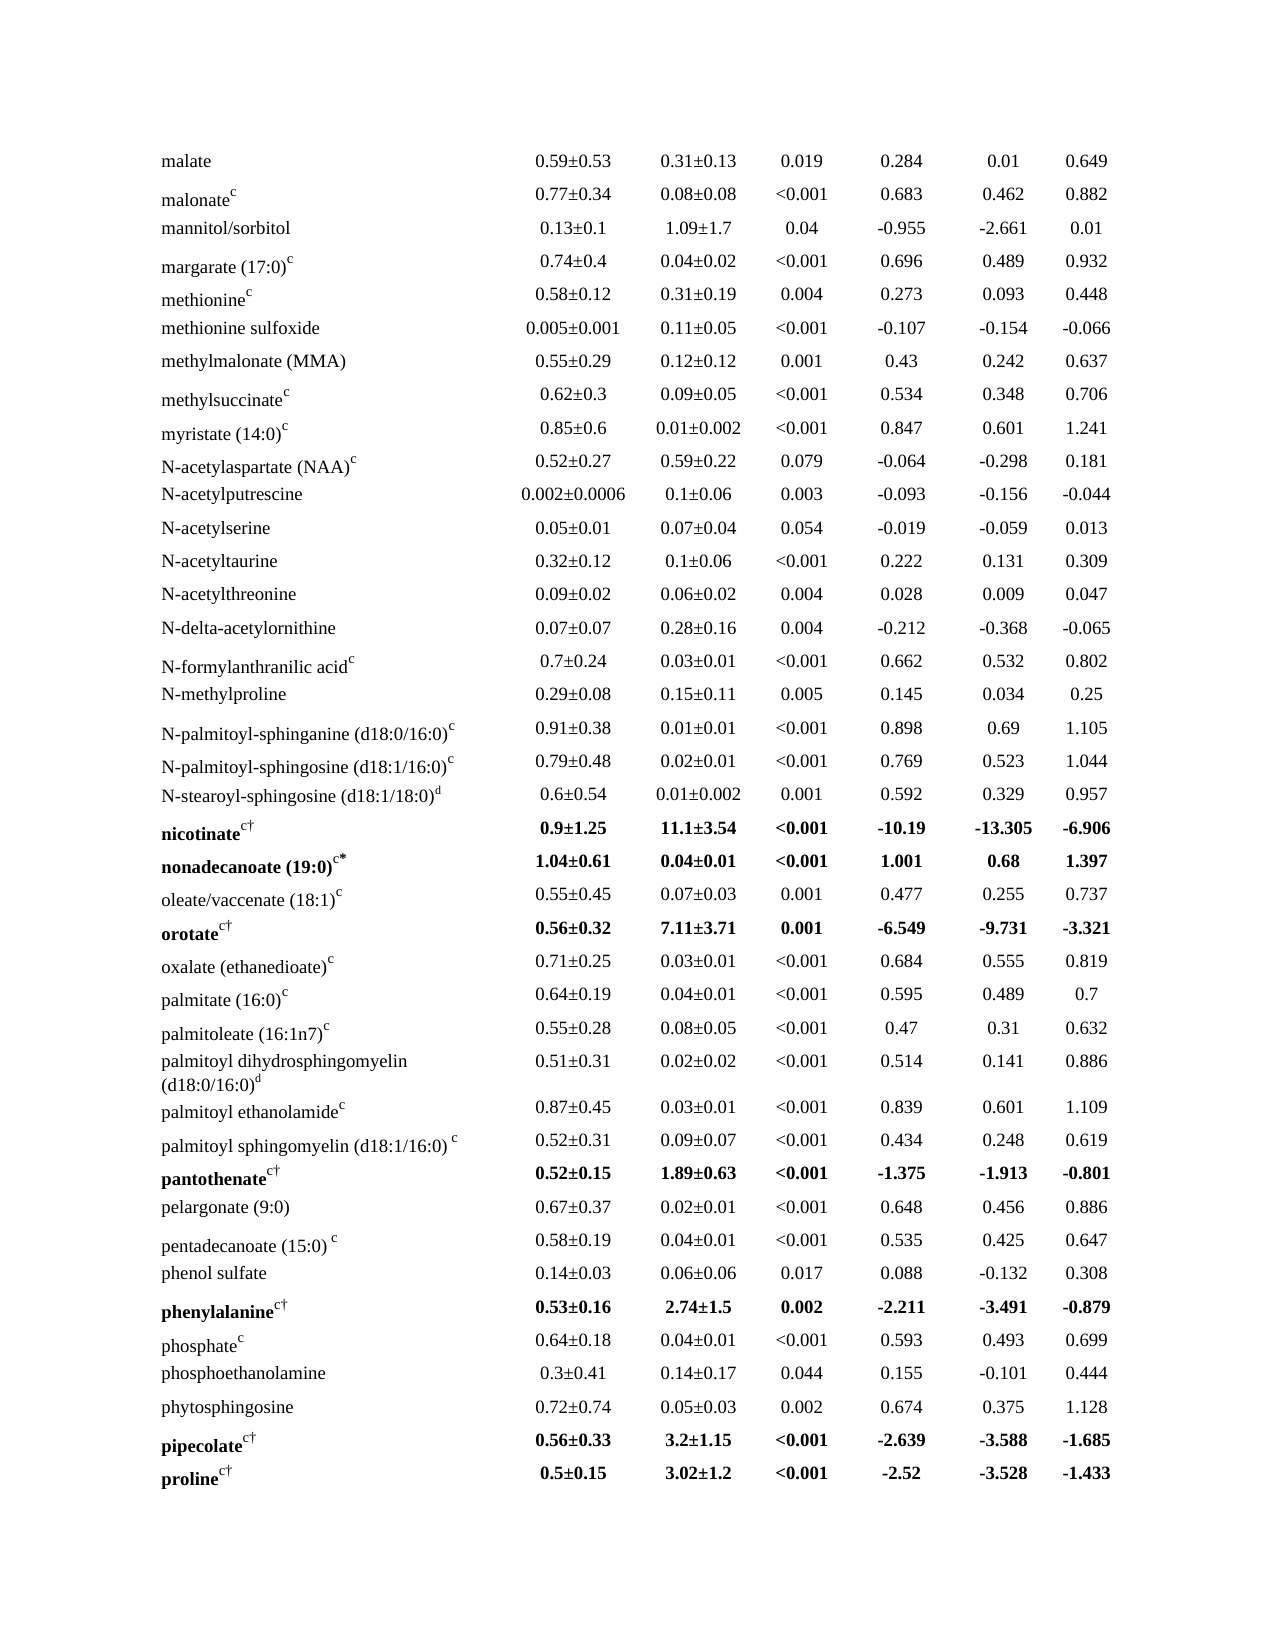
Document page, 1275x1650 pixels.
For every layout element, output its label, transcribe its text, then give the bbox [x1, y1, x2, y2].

table_cell 0.11±0.05 [637, 317, 759, 350]
table_cell 0.683 [844, 183, 959, 217]
table_cell -0.955 [844, 217, 959, 250]
table_cell 1.044 [1048, 750, 1125, 783]
table_cell phosphoethanolamine [150, 1362, 509, 1396]
table_cell -0.154 [959, 317, 1048, 350]
table_cell 0.819 [1048, 950, 1125, 983]
table_cell -6.906 [1048, 817, 1125, 850]
table_cell 0.52±0.15 [509, 1162, 637, 1196]
table_cell 0.04±0.02 [637, 250, 759, 283]
table_cell 0.532 [959, 650, 1048, 683]
table_cell 0.09±0.07 [637, 1129, 759, 1162]
table_cell 0.181 [1048, 450, 1125, 483]
table_cell 0.002±0.0006 [509, 483, 637, 517]
table_cell 0.674 [844, 1396, 959, 1429]
table_cell 0.64±0.19 [509, 983, 637, 1017]
table_cell 0.58±0.12 [509, 283, 637, 317]
table_cell 0.079 [759, 450, 844, 483]
table_cell 0.02±0.01 [637, 750, 759, 783]
table_cell 0.017 [759, 1262, 844, 1296]
table_cell -2.661 [959, 217, 1048, 250]
table_cell 0.62±0.3 [509, 383, 637, 417]
table_cell 0.87±0.45 [509, 1096, 637, 1129]
table_cell 0.14±0.03 [509, 1262, 637, 1296]
table_cell 1.89±0.63 [637, 1162, 759, 1196]
table_cell 0.05±0.03 [637, 1396, 759, 1429]
table_cell 0.001 [759, 350, 844, 383]
table_cell 0.847 [844, 417, 959, 450]
table_cell 0.09±0.02 [509, 583, 637, 617]
table_cell 0.514 [844, 1050, 959, 1096]
table_cell 0.59±0.22 [637, 450, 759, 483]
table_cell 0.7±0.24 [509, 650, 637, 683]
table_cell 0.003 [759, 483, 844, 517]
table_cell -0.044 [1048, 483, 1125, 517]
table_cell 0.85±0.6 [509, 417, 637, 450]
table_cell 1.241 [1048, 417, 1125, 450]
table_cell 0.593 [844, 1329, 959, 1362]
table_cell <0.001 [759, 1196, 844, 1229]
table_cell <0.001 [759, 1229, 844, 1262]
table_cell 0.001 [759, 883, 844, 917]
table_cell N-stearoyl-sphingosine (d18:1/18:0)d [150, 783, 509, 817]
table_cell 0.601 [959, 417, 1048, 450]
table_cell 0.03±0.01 [637, 650, 759, 683]
table_cell 0.456 [959, 1196, 1048, 1229]
table_cell 0.047 [1048, 583, 1125, 617]
table_cell 0.696 [844, 250, 959, 283]
table_cell 0.07±0.07 [509, 617, 637, 650]
table_cell 0.74±0.4 [509, 250, 637, 283]
table_cell -0.107 [844, 317, 959, 350]
table_cell <0.001 [759, 417, 844, 450]
table_cell 0.52±0.27 [509, 450, 637, 483]
table_cell 0.9±1.25 [509, 817, 637, 850]
table_cell 0.01 [959, 150, 1048, 183]
table_cell 0.019 [759, 150, 844, 183]
table_cell 0.09±0.05 [637, 383, 759, 417]
table_cell 0.462 [959, 183, 1048, 217]
table_cell -2.211 [844, 1296, 959, 1329]
table_cell 0.56±0.32 [509, 917, 637, 950]
table_cell 0.028 [844, 583, 959, 617]
table_cell 0.04±0.01 [637, 983, 759, 1017]
table_cell 0.01±0.002 [637, 783, 759, 817]
table_cell 0.01±0.01 [637, 717, 759, 750]
table_cell 0.3±0.41 [509, 1362, 637, 1396]
table_cell mannitol/sorbitol [150, 217, 509, 250]
table_cell 0.601 [959, 1096, 1048, 1129]
table_cell -0.368 [959, 617, 1048, 650]
table_cell 0.648 [844, 1196, 959, 1229]
table_cell 0.555 [959, 950, 1048, 983]
table_cell <0.001 [759, 1050, 844, 1096]
table_cell -13.305 [959, 817, 1048, 850]
table_cell 0.448 [1048, 283, 1125, 317]
table_cell 0.55±0.45 [509, 883, 637, 917]
table_cell phenylalaninec† [150, 1296, 509, 1329]
table_cell 1.09±1.7 [637, 217, 759, 250]
table_cell 0.619 [1048, 1129, 1125, 1162]
table_cell 0.56±0.33 [509, 1429, 637, 1462]
table_cell 0.637 [1048, 350, 1125, 383]
table_cell 0.68 [959, 850, 1048, 883]
table_cell pelargonate (9:0) [150, 1196, 509, 1229]
table_cell pentadecanoate (15:0) c [150, 1229, 509, 1262]
table_cell N-palmitoyl-sphinganine (d18:0/16:0)c [150, 717, 509, 750]
table_cell 0.28±0.16 [637, 617, 759, 650]
table_cell -2.639 [844, 1429, 959, 1462]
table_cell 0.32±0.12 [509, 550, 637, 583]
table_cell 0.957 [1048, 783, 1125, 817]
table_cell 0.002 [759, 1396, 844, 1429]
table_cell 0.004 [759, 583, 844, 617]
table_cell 0.29±0.08 [509, 683, 637, 717]
table_cell -0.093 [844, 483, 959, 517]
table_cell myristate (14:0)c [150, 417, 509, 450]
table_cell 0.005 [759, 683, 844, 717]
table_cell -9.731 [959, 917, 1048, 950]
table_cell 0.477 [844, 883, 959, 917]
table_cell 0.001 [759, 783, 844, 817]
table_cell nonadecanoate (19:0)c* [150, 850, 509, 883]
table_cell 0.58±0.19 [509, 1229, 637, 1262]
table_cell palmitoyl ethanolamidec [150, 1096, 509, 1129]
table_cell 0.08±0.05 [637, 1017, 759, 1050]
table_cell N-formylanthranilic acidc [150, 650, 509, 683]
table_cell palmitoleate (16:1n7)c [150, 1017, 509, 1050]
table_cell 0.13±0.1 [509, 217, 637, 250]
table_cell margarate (17:0)c [150, 250, 509, 283]
table_cell 0.01 [1048, 217, 1125, 250]
table_cell 0.009 [959, 583, 1048, 617]
table_cell 0.14±0.17 [637, 1362, 759, 1396]
table_cell -1.913 [959, 1162, 1048, 1196]
table_cell 0.932 [1048, 250, 1125, 283]
table_cell 0.222 [844, 550, 959, 583]
table_cell 0.255 [959, 883, 1048, 917]
table_cell -0.066 [1048, 317, 1125, 350]
table_cell 0.6±0.54 [509, 783, 637, 817]
table_cell 0.093 [959, 283, 1048, 317]
table_cell -6.549 [844, 917, 959, 950]
table_cell 0.005±0.001 [509, 317, 637, 350]
table_cell 0.769 [844, 750, 959, 783]
table_cell 0.535 [844, 1229, 959, 1262]
table_cell 0.08±0.08 [637, 183, 759, 217]
table_cell -1.433 [1048, 1462, 1125, 1496]
table_cell malonatec [150, 183, 509, 217]
table_cell phosphatec [150, 1329, 509, 1362]
table_cell 0.71±0.25 [509, 950, 637, 983]
table_cell orotatec† [150, 917, 509, 950]
table_cell oleate/vaccenate (18:1)c [150, 883, 509, 917]
table_cell 0.886 [1048, 1196, 1125, 1229]
table_cell -3.528 [959, 1462, 1048, 1496]
table_cell methylmalonate (MMA) [150, 350, 509, 383]
table_cell 0.07±0.04 [637, 517, 759, 550]
table_cell 2.74±1.5 [637, 1296, 759, 1329]
table_cell 0.05±0.01 [509, 517, 637, 550]
table_cell 0.737 [1048, 883, 1125, 917]
table_cell 0.706 [1048, 383, 1125, 417]
table_cell N-delta-acetylornithine [150, 617, 509, 650]
table_cell <0.001 [759, 383, 844, 417]
table_cell 1.397 [1048, 850, 1125, 883]
table_cell 0.002 [759, 1296, 844, 1329]
table_cell 0.489 [959, 250, 1048, 283]
table_cell <0.001 [759, 650, 844, 683]
table_cell <0.001 [759, 1096, 844, 1129]
table_cell 0.31 [959, 1017, 1048, 1050]
table_cell 0.64±0.18 [509, 1329, 637, 1362]
table_cell N-acetylaspartate (NAA)c [150, 450, 509, 483]
table_cell 0.489 [959, 983, 1048, 1017]
table_cell 0.004 [759, 283, 844, 317]
table_cell 0.72±0.74 [509, 1396, 637, 1429]
table_cell -0.298 [959, 450, 1048, 483]
table_cell 0.425 [959, 1229, 1048, 1262]
table_cell 0.595 [844, 983, 959, 1017]
table_cell 0.523 [959, 750, 1048, 783]
table_cell 0.04±0.01 [637, 1329, 759, 1362]
table_cell 0.592 [844, 783, 959, 817]
table_cell 0.02±0.01 [637, 1196, 759, 1229]
table_cell N-acetylserine [150, 517, 509, 550]
table_cell -1.685 [1048, 1429, 1125, 1462]
table_cell 0.141 [959, 1050, 1048, 1096]
table_cell nicotinatec† [150, 817, 509, 850]
table_cell 0.47 [844, 1017, 959, 1050]
table_cell 11.1±3.54 [637, 817, 759, 850]
table_cell 0.131 [959, 550, 1048, 583]
table_cell 0.31±0.19 [637, 283, 759, 317]
table_cell <0.001 [759, 1429, 844, 1462]
table_cell 0.07±0.03 [637, 883, 759, 917]
table_cell 0.001 [759, 917, 844, 950]
table_cell <0.001 [759, 1329, 844, 1362]
table_cell -0.879 [1048, 1296, 1125, 1329]
table_cell 0.02±0.02 [637, 1050, 759, 1096]
table_cell <0.001 [759, 1017, 844, 1050]
table_cell 0.5±0.15 [509, 1462, 637, 1496]
table_cell 0.309 [1048, 550, 1125, 583]
table_cell 0.088 [844, 1262, 959, 1296]
table_cell methylsuccinatec [150, 383, 509, 417]
table_cell 0.044 [759, 1362, 844, 1396]
table_cell N-acetyltaurine [150, 550, 509, 583]
table_cell -0.801 [1048, 1162, 1125, 1196]
table_cell <0.001 [759, 550, 844, 583]
table_cell N-acetylthreonine [150, 583, 509, 617]
table_cell -0.212 [844, 617, 959, 650]
table_cell phytosphingosine [150, 1396, 509, 1429]
table_cell -2.52 [844, 1462, 959, 1496]
table_cell 0.802 [1048, 650, 1125, 683]
table_cell N-palmitoyl-sphingosine (d18:1/16:0)c [150, 750, 509, 783]
table_cell methioninec [150, 283, 509, 317]
table_cell oxalate (ethanedioate)c [150, 950, 509, 983]
table_cell 0.03±0.01 [637, 950, 759, 983]
table_cell 0.886 [1048, 1050, 1125, 1096]
table_cell 0.684 [844, 950, 959, 983]
table_cell 1.04±0.61 [509, 850, 637, 883]
table_cell 0.43 [844, 350, 959, 383]
table_cell 0.31±0.13 [637, 150, 759, 183]
table_cell 0.55±0.29 [509, 350, 637, 383]
table_cell 0.155 [844, 1362, 959, 1396]
table_cell 0.1±0.06 [637, 550, 759, 583]
table_cell 1.128 [1048, 1396, 1125, 1429]
table_cell 1.001 [844, 850, 959, 883]
table_cell 0.013 [1048, 517, 1125, 550]
table_cell 0.51±0.31 [509, 1050, 637, 1096]
table_cell 0.91±0.38 [509, 717, 637, 750]
table_cell -0.059 [959, 517, 1048, 550]
table_cell -0.019 [844, 517, 959, 550]
table_cell pipecolatec† [150, 1429, 509, 1462]
table_cell -0.065 [1048, 617, 1125, 650]
table_cell 0.054 [759, 517, 844, 550]
table_cell 0.04±0.01 [637, 850, 759, 883]
table_cell -0.101 [959, 1362, 1048, 1396]
table_cell 0.649 [1048, 150, 1125, 183]
table_cell 0.273 [844, 283, 959, 317]
table_cell 0.434 [844, 1129, 959, 1162]
table_cell 0.25 [1048, 683, 1125, 717]
table_cell <0.001 [759, 950, 844, 983]
table_cell 0.284 [844, 150, 959, 183]
table_cell <0.001 [759, 317, 844, 350]
table_cell 0.79±0.48 [509, 750, 637, 783]
table_cell <0.001 [759, 183, 844, 217]
table_cell <0.001 [759, 983, 844, 1017]
table_cell -0.156 [959, 483, 1048, 517]
table_cell 0.59±0.53 [509, 150, 637, 183]
table_cell <0.001 [759, 750, 844, 783]
table_cell 0.06±0.06 [637, 1262, 759, 1296]
table_cell 0.882 [1048, 183, 1125, 217]
table_cell 0.534 [844, 383, 959, 417]
table_cell malate [150, 150, 509, 183]
table_cell 0.004 [759, 617, 844, 650]
table_cell 0.03±0.01 [637, 1096, 759, 1129]
table_cell -3.588 [959, 1429, 1048, 1462]
table_cell 0.308 [1048, 1262, 1125, 1296]
table_cell 0.69 [959, 717, 1048, 750]
table_cell 0.52±0.31 [509, 1129, 637, 1162]
table_cell -3.491 [959, 1296, 1048, 1329]
table_cell 0.898 [844, 717, 959, 750]
table_cell 0.06±0.02 [637, 583, 759, 617]
table_cell -0.064 [844, 450, 959, 483]
table_cell 0.242 [959, 350, 1048, 383]
table_cell 0.662 [844, 650, 959, 683]
table_cell phenol sulfate [150, 1262, 509, 1296]
table_cell 0.248 [959, 1129, 1048, 1162]
table_cell pantothenatec† [150, 1162, 509, 1196]
table_cell -3.321 [1048, 917, 1125, 950]
table_cell <0.001 [759, 817, 844, 850]
table_cell methionine sulfoxide [150, 317, 509, 350]
table_cell 1.105 [1048, 717, 1125, 750]
table_cell 7.11±3.71 [637, 917, 759, 950]
table_cell 0.15±0.11 [637, 683, 759, 717]
table_cell prolinec† [150, 1462, 509, 1496]
table_cell palmitoyl dihydrosphingomyelin (d18:0/16:0)d [150, 1050, 509, 1096]
table_cell 1.109 [1048, 1096, 1125, 1129]
table_cell <0.001 [759, 1129, 844, 1162]
table_cell 0.034 [959, 683, 1048, 717]
table_cell -10.19 [844, 817, 959, 850]
table_cell 0.632 [1048, 1017, 1125, 1050]
table_cell 0.67±0.37 [509, 1196, 637, 1229]
table_cell -1.375 [844, 1162, 959, 1196]
table_cell palmitoyl sphingomyelin (d18:1/16:0) c [150, 1129, 509, 1162]
table_cell 3.02±1.2 [637, 1462, 759, 1496]
table_cell 0.53±0.16 [509, 1296, 637, 1329]
table_cell 0.348 [959, 383, 1048, 417]
table_cell 0.329 [959, 783, 1048, 817]
table_cell 0.77±0.34 [509, 183, 637, 217]
table_cell 0.145 [844, 683, 959, 717]
table_cell 0.839 [844, 1096, 959, 1129]
table_cell 3.2±1.15 [637, 1429, 759, 1462]
table_cell 0.375 [959, 1396, 1048, 1429]
table_cell 0.04 [759, 217, 844, 250]
table_cell 0.699 [1048, 1329, 1125, 1362]
table_cell 0.12±0.12 [637, 350, 759, 383]
table_cell 0.493 [959, 1329, 1048, 1362]
table_cell N-acetylputrescine [150, 483, 509, 517]
table_cell <0.001 [759, 1462, 844, 1496]
table_cell 0.1±0.06 [637, 483, 759, 517]
table_cell N-methylproline [150, 683, 509, 717]
table_cell 0.55±0.28 [509, 1017, 637, 1050]
table_cell <0.001 [759, 250, 844, 283]
table_cell 0.01±0.002 [637, 417, 759, 450]
table_cell 0.647 [1048, 1229, 1125, 1262]
table_cell 0.444 [1048, 1362, 1125, 1396]
table_cell <0.001 [759, 850, 844, 883]
table_cell -0.132 [959, 1262, 1048, 1296]
table_cell 0.7 [1048, 983, 1125, 1017]
table_cell 0.04±0.01 [637, 1229, 759, 1262]
table_cell palmitate (16:0)c [150, 983, 509, 1017]
table_cell <0.001 [759, 1162, 844, 1196]
table_cell <0.001 [759, 717, 844, 750]
